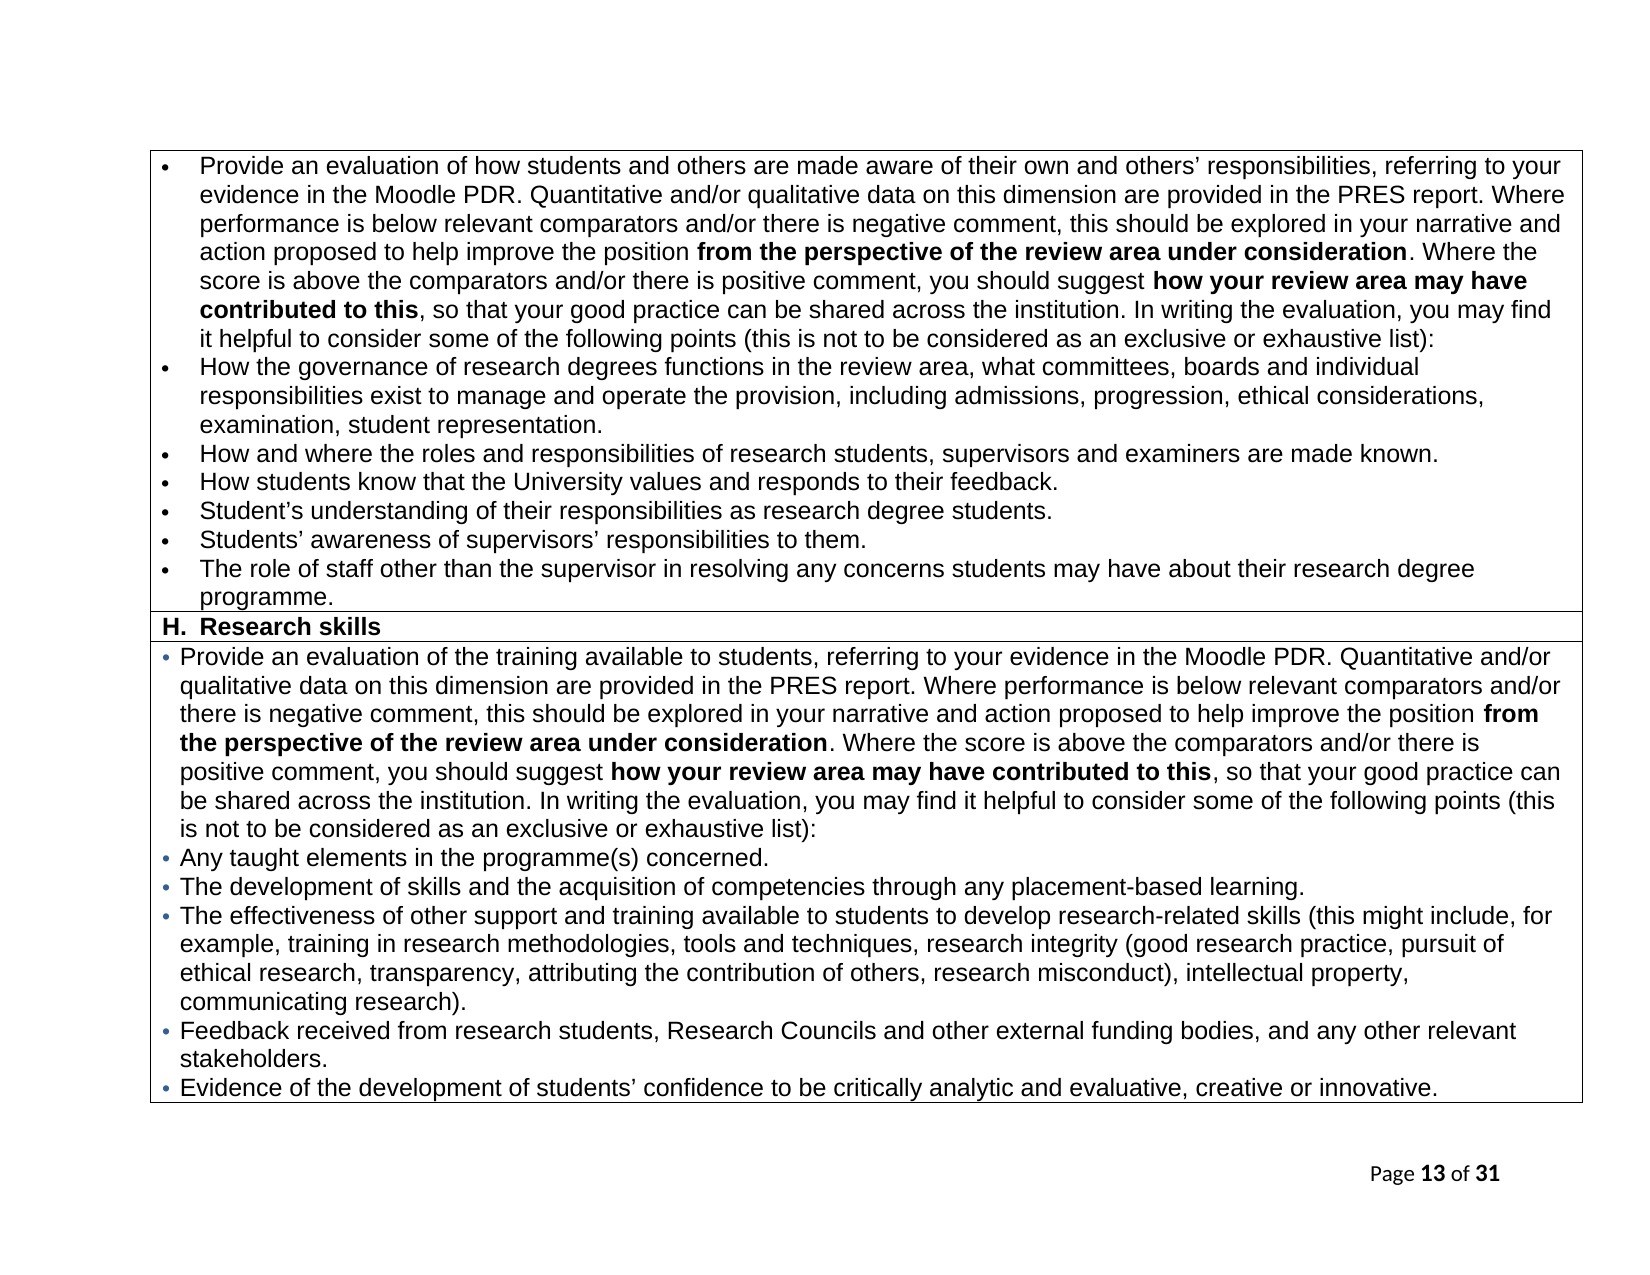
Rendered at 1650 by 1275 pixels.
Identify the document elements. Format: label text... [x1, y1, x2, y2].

table_cell Provide an evaluation of the training available to students, referring to your evidence in the Moodle PDR. Quantitative and/or qualitative data on this dimension are provided in the PRES report. Where performance is below relevant comparators and/or there is negative comment, this should be explored in your narrative and action proposed to help improve the position from the perspective of the review area under consideration. Where the score is above the comparators and/or there is positive comment, you should suggest how your review area may have contributed to this, so that your good practice can be shared across the institution. In writing the evaluation, you may find it helpful to consider some of the following points (this is not to be considered as an exclusive or exhaustive list): Any taught elements in the programme(s) concerned. The development of skills and the acquisition of competencies through any placement-based learning. The effectiveness of other support and training available to students to develop research-related skills (this might include, for example, training in research methodologies, tools and techniques, research integrity (good research practice, pursuit of ethical research, transparency, attributing the contribution of others, research misconduct), intellectual property, communicating research). Feedback received from research students, Research Councils and other external funding bodies, and any other relevant stakeholders. Evidence of the development of students’ confidence to be critically analytic and evaluative, creative or innovative. [151, 642, 1582, 1102]
table_cell Provide an evaluation of how students and others are made aware of their own and others’ responsibilities, referring to your evidence in the Moodle PDR. Quantitative and/or qualitative data on this dimension are provided in the PRES report. Where performance is below relevant comparators and/or there is negative comment, this should be explored in your narrative and action proposed to help improve the position from the perspective of the review area under consideration. Where the score is above the comparators and/or there is positive comment, you should suggest how your review area may have contributed to this, so that your good practice can be shared across the institution. In writing the evaluation, you may find it helpful to consider some of the following points (this is not to be considered as an exclusive or exhaustive list): How the governance of research degrees functions in the review area, what committees, boards and individual responsibilities exist to manage and operate the provision, including admissions, progression, ethical considerations, examination, student representation. How and where the roles and responsibilities of research students, supervisors and examiners are made known. How students know that the University values and responds to their feedback. Student’s understanding of their responsibilities as research degree students. Students’ awareness of supervisors’ responsibilities to them. The role of staff other than the supervisor in resolving any concerns students may have about their research degree programme. [151, 151, 1582, 611]
table_cell Research skills [151, 612, 1582, 641]
